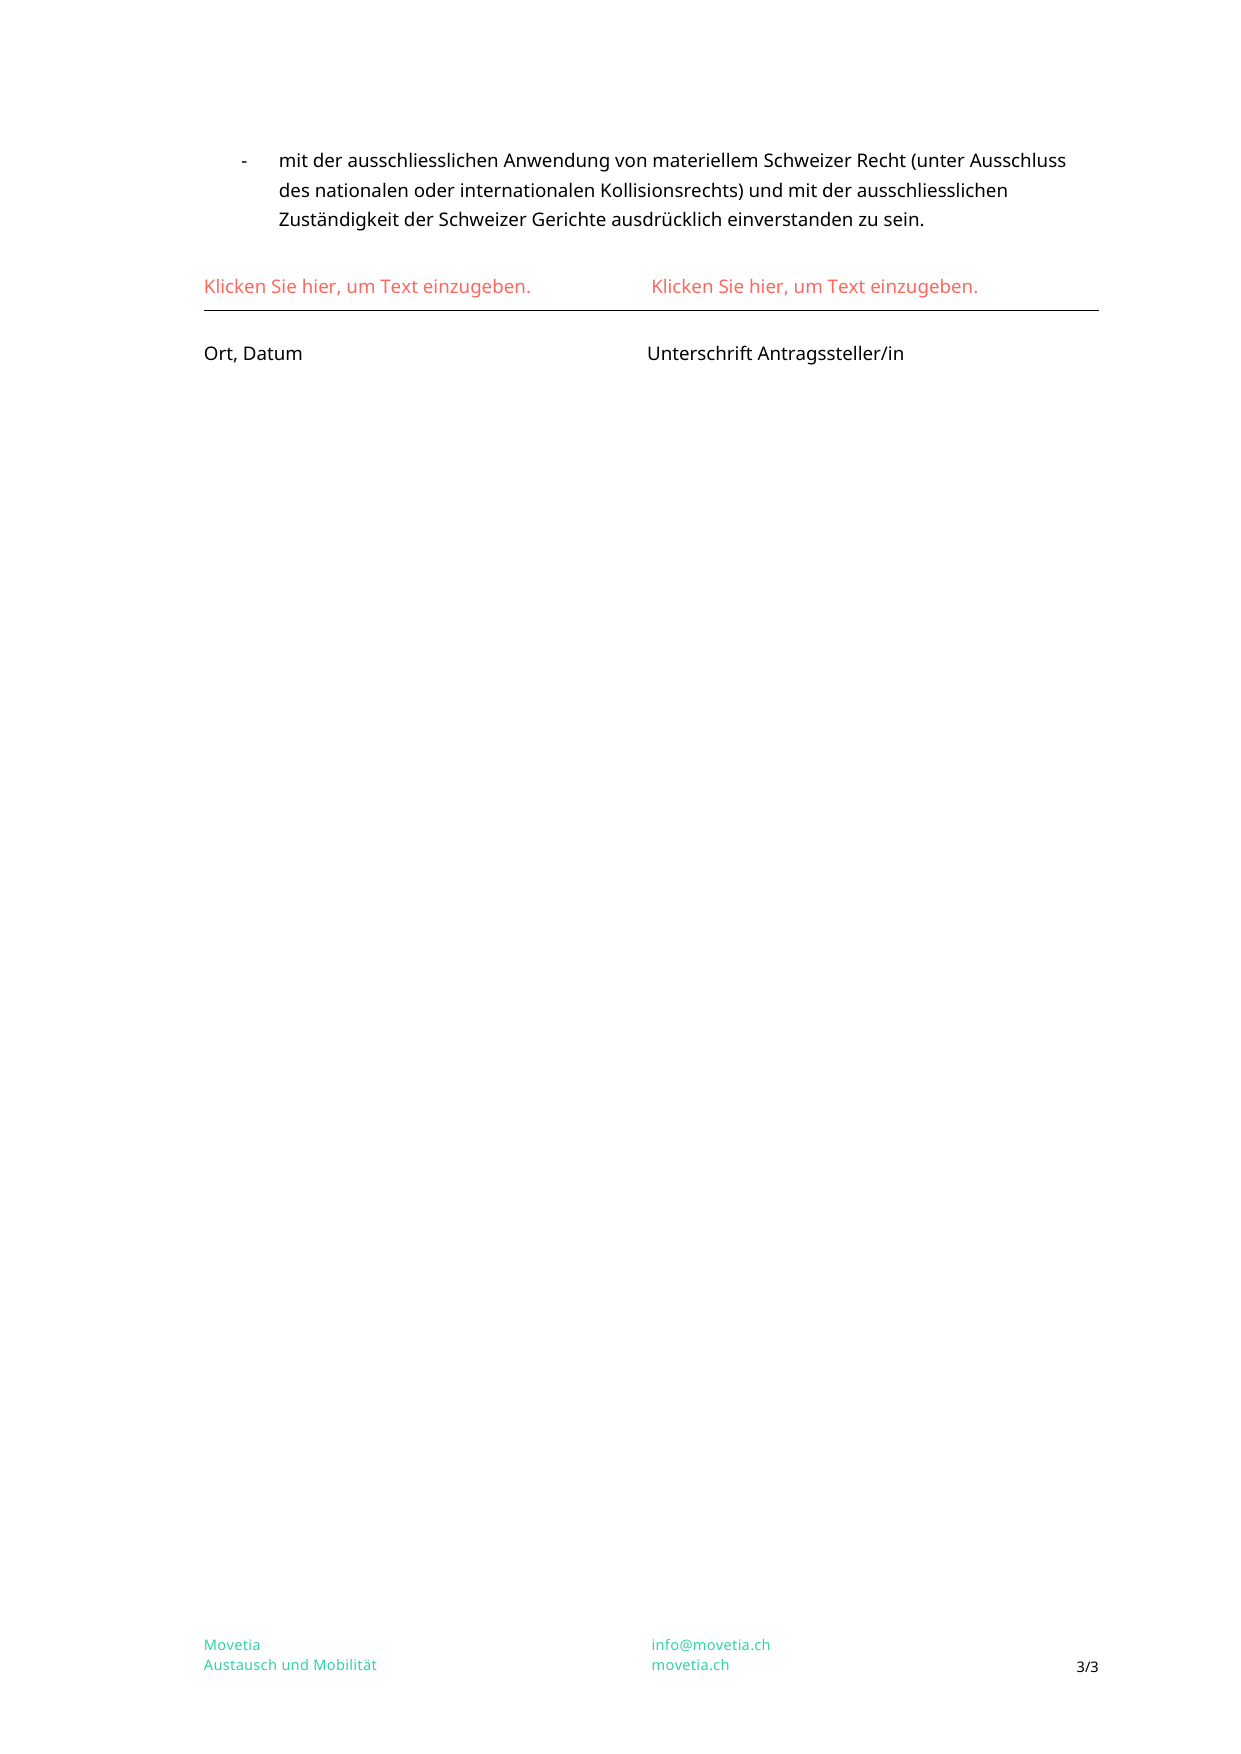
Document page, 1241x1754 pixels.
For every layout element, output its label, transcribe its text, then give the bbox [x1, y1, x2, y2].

table_header [651, 265, 1098, 309]
text Ort, Datum Unterschrift Antragssteller/in [204, 340, 1098, 365]
table_header [204, 265, 651, 309]
list mit der ausschliesslichen Anwendung von materiellem Schweizer Recht (unter Ausschluss des nationalen oder internationalen Kollisionsrechts) und mit der ausschliesslichen Zuständigkeit der Schweizer Gerichte ausdrücklich einverstanden zu sein. [241, 148, 1098, 232]
